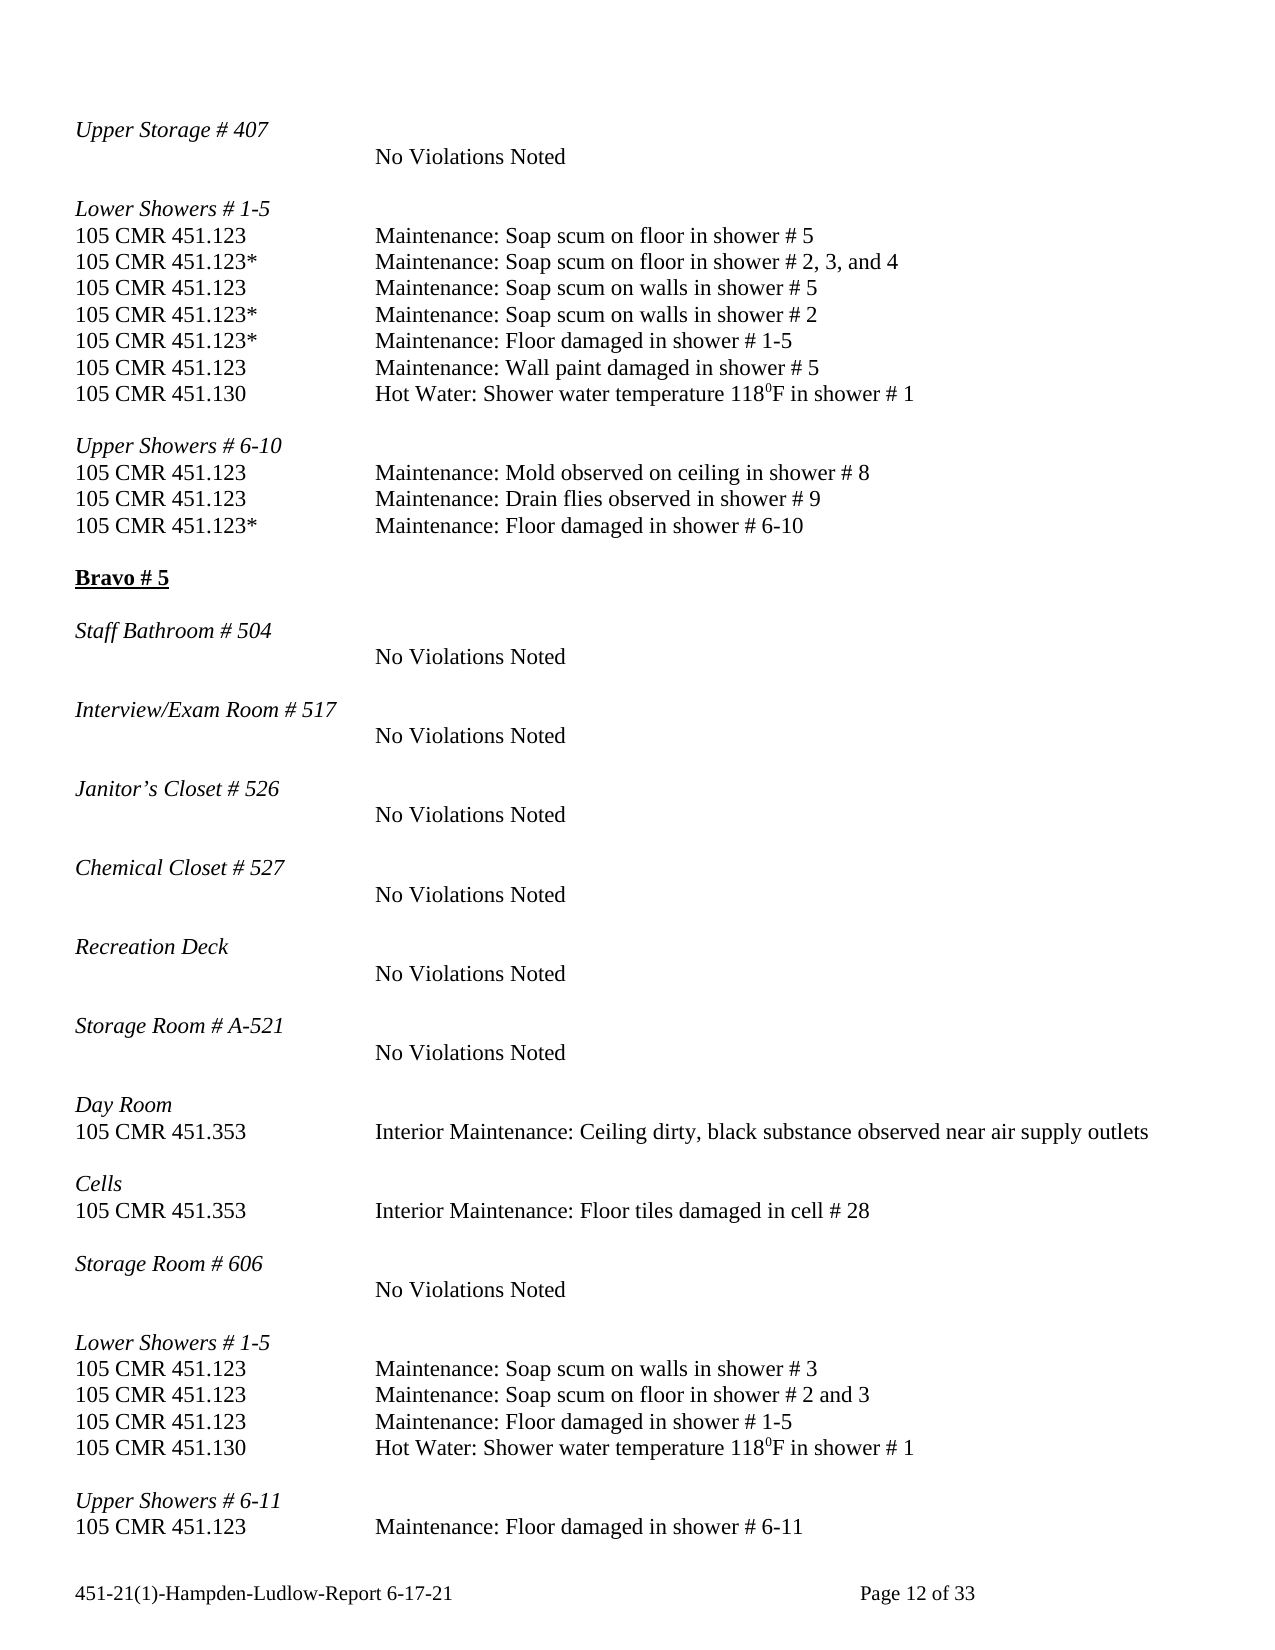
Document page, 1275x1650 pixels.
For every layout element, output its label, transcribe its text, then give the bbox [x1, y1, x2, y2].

text 105 CMR 451.123 Maintenance: Floor damaged in shower # 6-11 [75, 1513, 1200, 1539]
text Upper Showers # 6-10 [75, 433, 1200, 459]
text Interview/Exam Room # 517 [75, 696, 1200, 722]
text 105 CMR 451.123 Maintenance: Soap scum on walls in shower # 5 [75, 274, 1200, 301]
text Recreation Deck [75, 933, 1200, 960]
text 105 CMR 451.123 Maintenance: Floor damaged in shower # 1-5 [75, 1408, 1200, 1434]
text 105 CMR 451.123 Maintenance: Soap scum on walls in shower # 3 [75, 1355, 1200, 1381]
text Storage Room # A-521 [75, 1012, 1200, 1039]
text 105 CMR 451.353 Interior Maintenance: Floor tiles damaged in cell # 28 [75, 1197, 1200, 1223]
text 105 CMR 451.130 Hot Water: Shower water temperature 1180F in shower # 1 [75, 1434, 1200, 1460]
text Upper Showers # 6-11 [75, 1487, 1200, 1513]
text 105 CMR 451.123* Maintenance: Soap scum on floor in shower # 2, 3, and 4 [75, 248, 1200, 274]
text 105 CMR 451.123 Maintenance: Soap scum on floor in shower # 2 and 3 [75, 1381, 1200, 1408]
text 105 CMR 451.123 Maintenance: Wall paint damaged in shower # 5 [75, 353, 1200, 380]
text Staff Bathroom # 504 [75, 617, 1200, 643]
text No Violations Noted [75, 881, 1200, 907]
text 105 CMR 451.123 Maintenance: Mold observed on ceiling in shower # 8 [75, 459, 1200, 485]
text No Violations Noted [75, 1276, 1200, 1302]
text 105 CMR 451.123 Maintenance: Soap scum on floor in shower # 5 [75, 222, 1200, 248]
text Upper Storage # 407 [75, 116, 1200, 143]
text Lower Showers # 1-5 [75, 195, 1200, 222]
text Janitor’s Closet # 526 [75, 775, 1200, 802]
text 105 CMR 451.123* Maintenance: Floor damaged in shower # 6-10 [75, 512, 1200, 538]
text 105 CMR 451.123* Maintenance: Soap scum on walls in shower # 2 [75, 301, 1200, 327]
text No Violations Noted [75, 1039, 1200, 1065]
text No Violations Noted [75, 960, 1200, 986]
text No Violations Noted [75, 722, 1200, 749]
text Chemical Closet # 527 [75, 854, 1200, 881]
text Storage Room # 606 [75, 1249, 1200, 1276]
text No Violations Noted [75, 643, 1200, 670]
text 105 CMR 451.353 Interior Maintenance: Ceiling dirty, black substance observed near air supply outlets [75, 1118, 1200, 1144]
text Day Room [75, 1091, 1200, 1118]
text No Violations Noted [75, 143, 1200, 169]
text Cells [75, 1171, 1200, 1197]
text No Violations Noted [75, 802, 1200, 828]
text 105 CMR 451.130 Hot Water: Shower water temperature 1180F in shower # 1 [75, 380, 1200, 406]
text Bravo # 5 [75, 564, 1200, 591]
text Lower Showers # 1-5 [75, 1329, 1200, 1355]
text 105 CMR 451.123 Maintenance: Drain flies observed in shower # 9 [75, 485, 1200, 512]
text 105 CMR 451.123* Maintenance: Floor damaged in shower # 1-5 [75, 327, 1200, 353]
